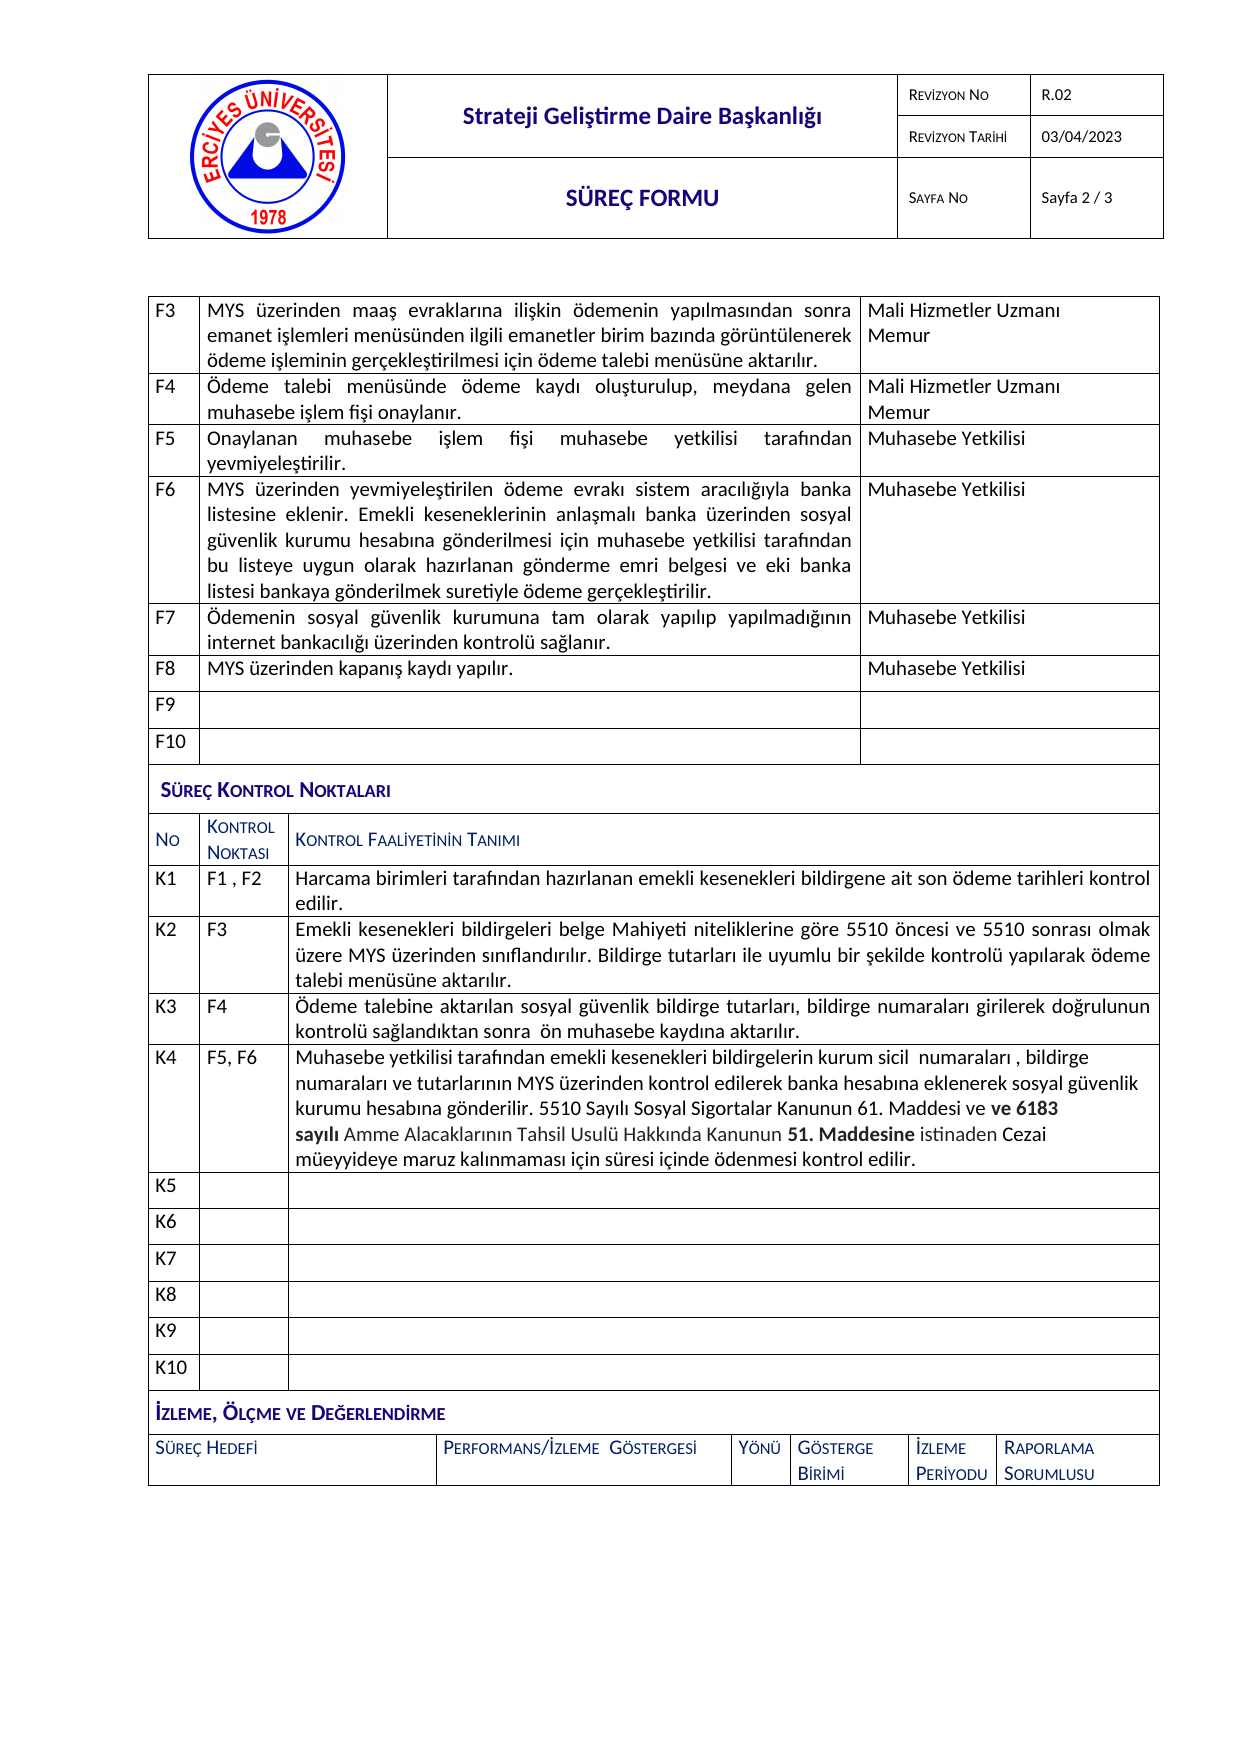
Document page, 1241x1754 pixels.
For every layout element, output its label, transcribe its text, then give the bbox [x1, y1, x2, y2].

table_cell Süreç Kontrol Noktaları [149, 765, 1159, 813]
table_cell [289, 1282, 1159, 1317]
table_cell MYS üzerinden kapanış kaydı yapılır. [200, 656, 860, 691]
table_cell No [149, 814, 199, 864]
table_cell K4 [149, 1045, 199, 1172]
table_cell F10 [149, 729, 199, 764]
table_cell K8 [149, 1282, 199, 1317]
table_cell Raporlama Sorumlusu [997, 1435, 1159, 1485]
table_cell Ödeme talebine aktarılan sosyal güvenlik bildirge tutarları, bildirge numaraları girilerek doğrulunun kontrolü sağlandıktan sonra ön muhasebe kaydına aktarılır. [289, 994, 1159, 1044]
table_cell [200, 1245, 288, 1281]
table_cell K6 [149, 1209, 199, 1244]
table_cell K7 [149, 1245, 199, 1281]
table_cell MYS üzerinden yevmiyeleştirilen ödeme evrakı sistem aracılığıyla banka listesine eklenir. Emekli keseneklerinin anlaşmalı banka üzerinden sosyal güvenlik kurumu hesabına gönderilmesi için muhasebe yetkilisi tarafından bu listeye uygun olarak hazırlanan gönderme emri belgesi ve eki banka listesi bankaya gönderilmek suretiyle ödeme gerçekleştirilir. [200, 477, 860, 603]
table_cell Gösterge Birimi [791, 1435, 908, 1485]
table_cell K3 [149, 994, 199, 1044]
table_cell Mali Hizmetler Uzmanı Memur [861, 297, 1159, 373]
table_cell [200, 1173, 288, 1208]
table_cell [289, 1173, 1159, 1208]
table_cell [289, 1318, 1159, 1353]
table_cell İzleme, Ölçme ve Değerlendirme [149, 1391, 1159, 1434]
table_cell F5 [149, 425, 199, 476]
table_cell İzleme Periyodu [909, 1435, 996, 1485]
table_cell [200, 1209, 288, 1244]
table_cell Harcama birimleri tarafından hazırlanan emekli kesenekleri bildirgene ait son ödeme tarihleri kontrol edilir. [289, 866, 1159, 916]
table_cell Süreç Hedefi [149, 1435, 436, 1485]
table_cell F3 [200, 917, 288, 993]
table_cell F9 [149, 692, 199, 727]
table_cell Muhasebe Yetkilisi [861, 425, 1159, 476]
table_cell K5 [149, 1173, 199, 1208]
table_cell [289, 1209, 1159, 1244]
table_cell K1 [149, 866, 199, 916]
table_cell [861, 729, 1159, 764]
table_cell Muhasebe Yetkilisi [861, 656, 1159, 691]
table_cell F8 [149, 656, 199, 691]
table_cell K10 [149, 1355, 199, 1390]
table_cell Performans/İzleme Göstergesi [437, 1435, 731, 1485]
table_cell Ödeme talebi menüsünde ödeme kaydı oluşturulup, meydana gelen muhasebe işlem fişi onaylanır. [200, 374, 860, 424]
table_cell F4 [149, 374, 199, 424]
table_cell MYS üzerinden maaş evraklarına ilişkin ödemenin yapılmasından sonra emanet işlemleri menüsünden ilgili emanetler birim bazında görüntülenerek ödeme işleminin gerçekleştirilmesi için ödeme talebi menüsüne aktarılır. [200, 297, 860, 373]
table_cell Yönü [732, 1435, 790, 1485]
table_cell F6 [149, 477, 199, 603]
table_cell Muhasebe Yetkilisi [861, 604, 1159, 655]
table_cell F3 [149, 297, 199, 373]
table_cell [200, 1355, 288, 1390]
table_cell F7 [149, 604, 199, 655]
table_cell F4 [200, 994, 288, 1044]
table_cell [289, 1245, 1159, 1281]
table_cell [200, 1282, 288, 1317]
table_cell K2 [149, 917, 199, 993]
table_cell Muhasebe Yetkilisi [861, 477, 1159, 603]
table_cell [289, 1355, 1159, 1390]
table_cell [861, 692, 1159, 727]
picture [188, 77, 347, 236]
table_cell Mali Hizmetler Uzmanı Memur [861, 374, 1159, 424]
table_cell Kontrol Faaliyetinin Tanımı [289, 814, 1159, 864]
table_cell [200, 692, 860, 727]
table_cell F5, F6 [200, 1045, 288, 1172]
table_cell [200, 1318, 288, 1353]
table_cell Kontrol Noktası [200, 814, 288, 864]
table_cell Ödemenin sosyal güvenlik kurumuna tam olarak yapılıp yapılmadığının internet bankacılığı üzerinden kontrolü sağlanır. [200, 604, 860, 655]
table_cell K9 [149, 1318, 199, 1353]
table_cell Emekli kesenekleri bildirgeleri belge Mahiyeti niteliklerine göre 5510 öncesi ve 5510 sonrası olmak üzere MYS üzerinden sınıflandırılır. Bildirge tutarları ile uyumlu bir şekilde kontrolü yapılarak ödeme talebi menüsüne aktarılır. [289, 917, 1159, 993]
table_cell Onaylanan muhasebe işlem fişi muhasebe yetkilisi tarafından yevmiyeleştirilir. [200, 425, 860, 476]
table_cell [200, 729, 860, 764]
table_cell Muhasebe yetkilisi tarafından emekli kesenekleri bildirgelerin kurum sicil numaraları , bildirge numaraları ve tutarlarının MYS üzerinden kontrol edilerek banka hesabına eklenerek sosyal güvenlik kurumu hesabına gönderilir. 5510 Sayılı Sosyal Sigortalar Kanunun 61. Maddesi ve ve 6183 sayılı Amme Alacaklarının Tahsil Usulü Hakkında Kanunun 51. Maddesine istinaden Cezai müeyyideye maruz kalınmaması için süresi içinde ödenmesi kontrol edilir. [289, 1045, 1159, 1172]
table_cell F1 , F2 [200, 866, 288, 916]
